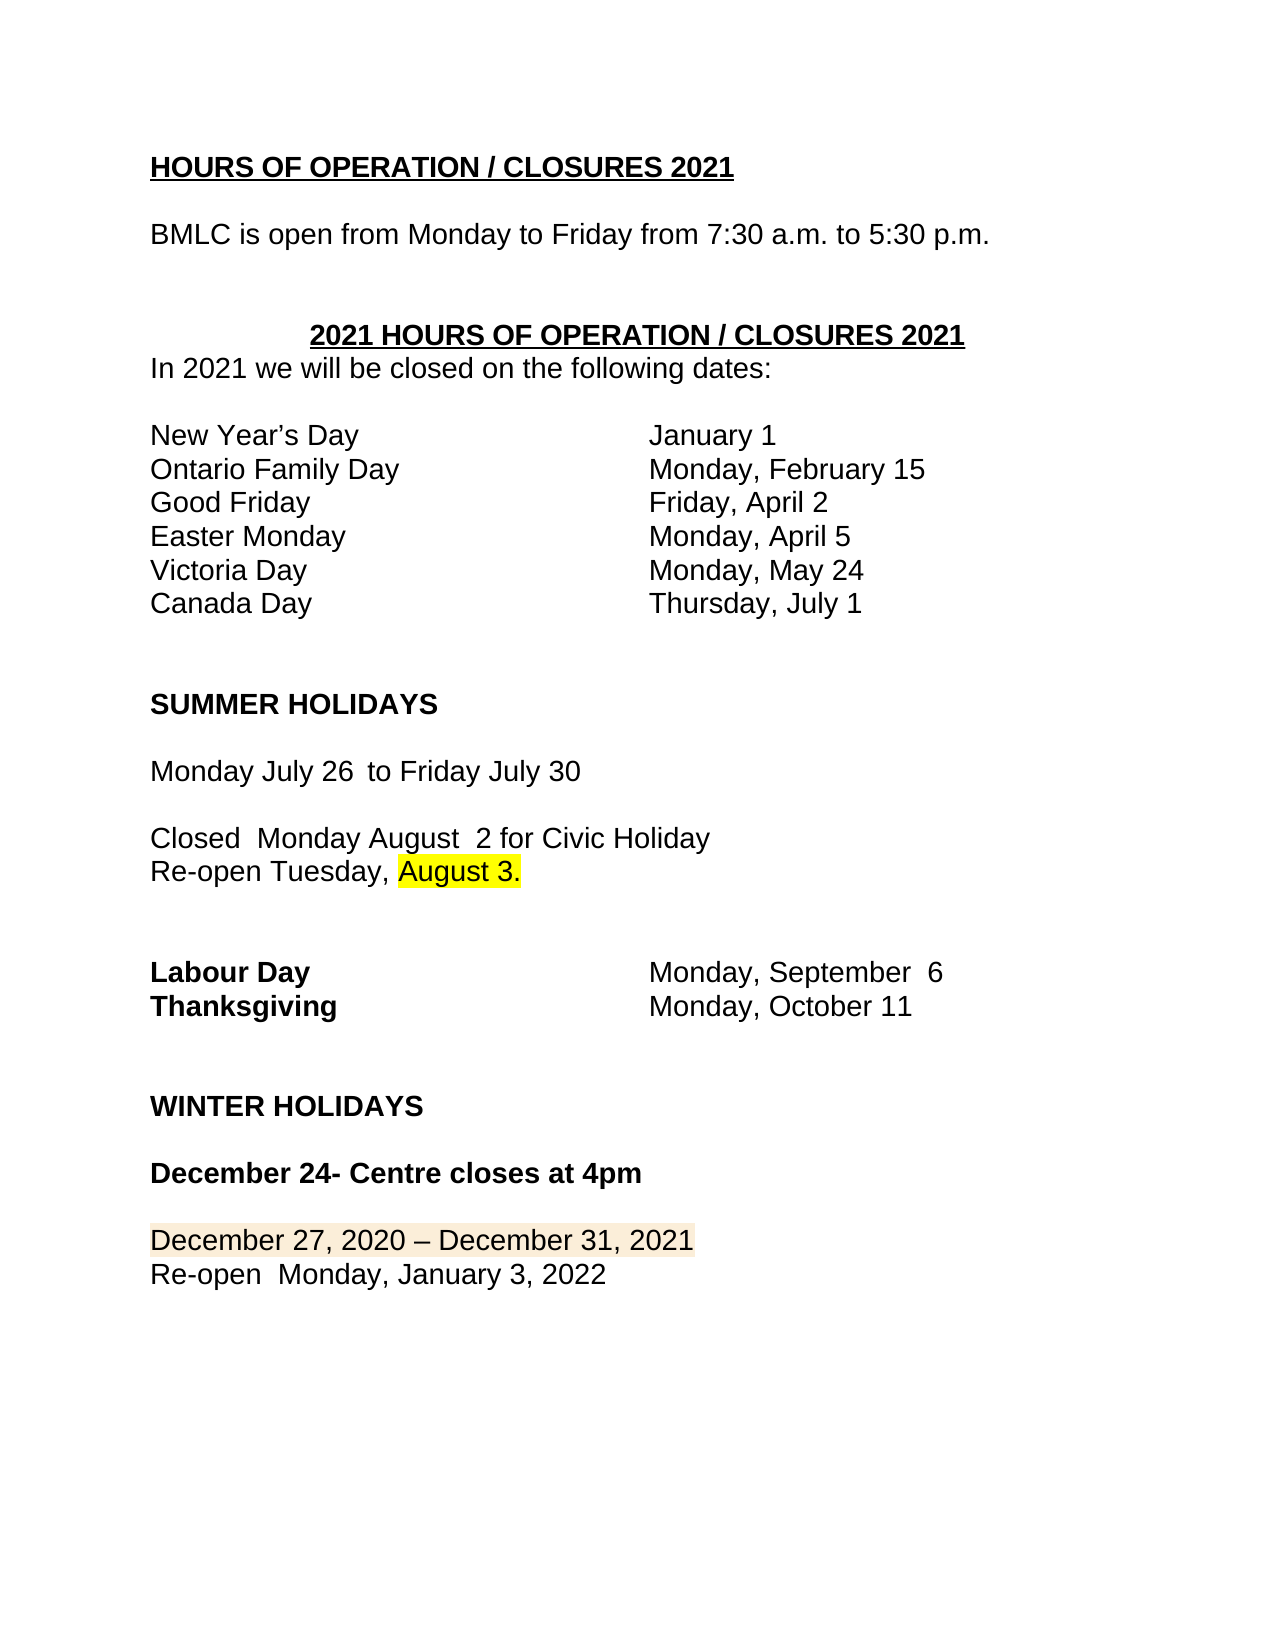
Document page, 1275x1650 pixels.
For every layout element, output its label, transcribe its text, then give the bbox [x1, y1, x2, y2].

table_cell Friday, April 2 [638, 485, 1136, 519]
table_cell Thanksgiving [139, 989, 637, 1022]
text In 2021 we will be closed on the following dates: [150, 351, 1125, 385]
text 2021 HOURS OF OPERATION / CLOSURES 2021 [150, 318, 1125, 351]
table_cell Monday, February 15 [638, 452, 1136, 485]
table_cell Monday, May 24 [638, 553, 1136, 586]
table_cell Labour Day [139, 955, 637, 988]
table_cell Ontario Family Day [139, 452, 637, 485]
table_cell Victoria Day [139, 553, 637, 586]
text BMLC is open from Monday to Friday from 7:30 a.m. to 5:30 p.m. [150, 217, 1125, 251]
table_header New Year’s Day [139, 418, 637, 452]
table_cell Monday, October 11 [638, 989, 1136, 1022]
table_cell Monday, September 6 [638, 955, 1136, 988]
table_cell Thursday, July 1 [638, 586, 1136, 619]
table_cell Good Friday [139, 485, 637, 519]
table_cell WINTER HOLIDAYS December 24- Centre closes at 4pm December 27, 2020 – December 31, 2021 Re-open Monday, January 3, 2022 [139, 1022, 1136, 1324]
table_cell Easter Monday [139, 519, 637, 552]
table_cell SUMMER HOLIDAYS Monday July 26 to Friday July 30 Closed Monday August 2 for Civic Holiday Re-open Tuesday, August 3. [139, 620, 1136, 955]
table_cell Canada Day [139, 586, 637, 619]
text HOURS OF OPERATION / CLOSURES 2021 [150, 150, 1125, 183]
table_header January 1 [638, 418, 1136, 452]
table_cell Monday, April 5 [638, 519, 1136, 552]
